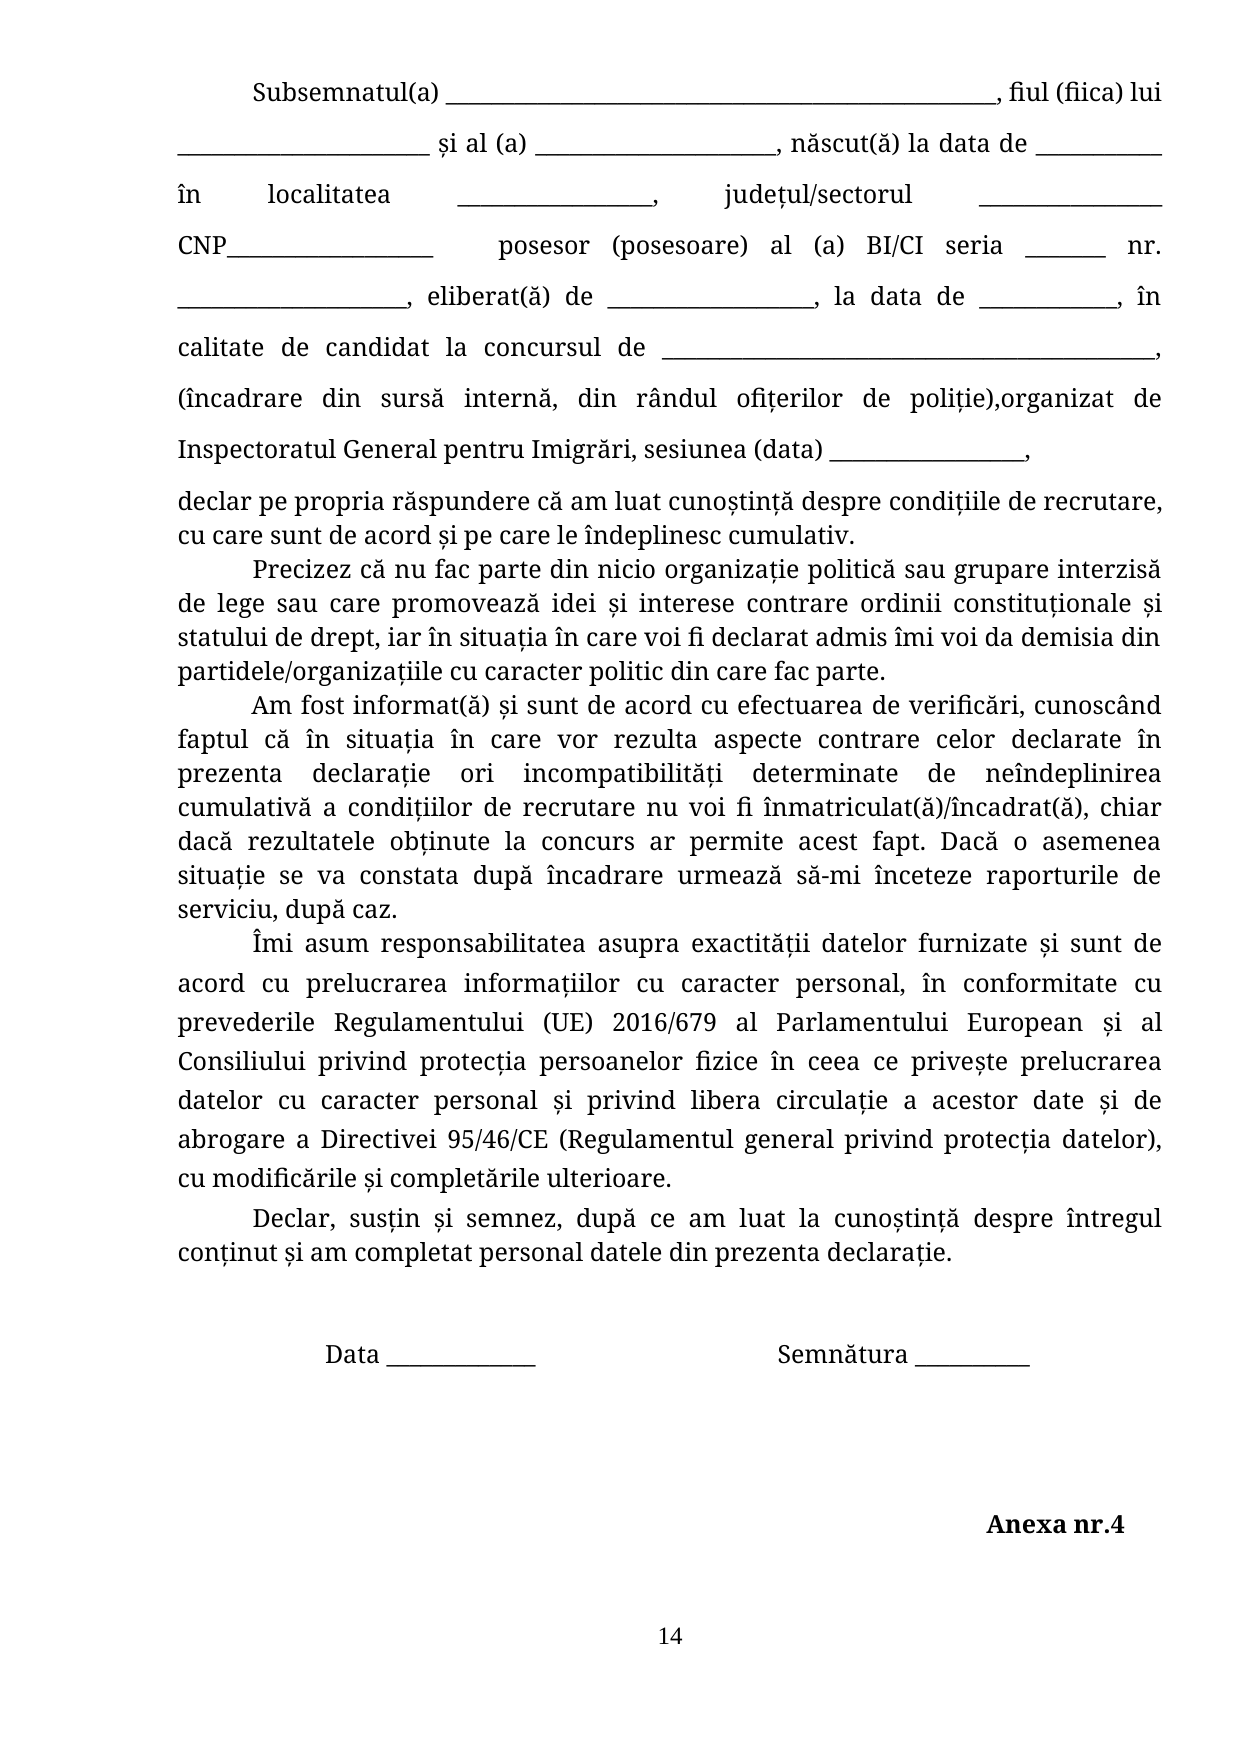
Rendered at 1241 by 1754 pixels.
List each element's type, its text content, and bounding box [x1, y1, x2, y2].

text Anexa nr.4 [912, 1507, 1162, 1541]
text Subsemnatul(a) ________________________________________________, fiul (fiica) lui ______________________ şi al (a) _____________________, născut(ă) la data de ___________ în localitatea _________________, judeţul/sectorul ________________ CNP__________________ posesor (posesoare) al (a) BI/CI seria _______ nr. ____________________, eliberat(ă) de __________________, la data de ____________, în calitate de candidat la concursul de ___________________________________________, (încadrare din sursă internă, din rândul ofițerilor de poliție),organizat de Inspectoratul General pentru Imigrări, sesiunea (data) _________________, [177, 75, 1162, 466]
text Data _____________ Semnătura __________ [251, 1336, 1162, 1371]
text Precizez că nu fac parte din nicio organizaţie politică sau grupare interzisă de lege sau care promovează idei şi interese contrare ordinii constituţionale şi statului de drept, iar în situaţia în care voi fi declarat admis îmi voi da demisia din partidele/organizaţiile cu caracter politic din care fac parte. [177, 551, 1162, 688]
text declar pe propria răspundere că am luat cunoştinţă despre condiţiile de recrutare, cu care sunt de acord şi pe care le îndeplinesc cumulativ. [177, 483, 1162, 551]
text Declar, susţin şi semnez, după ce am luat la cunoştinţă despre întregul conţinut şi am completat personal datele din prezenta declaraţie. [177, 1200, 1162, 1268]
text Îmi asum responsabilitatea asupra exactităţii datelor furnizate şi sunt de acord cu prelucrarea informaţiilor cu caracter personal, în conformitate cu prevederile Regulamentului (UE) 2016/679 al Parlamentului European şi al Consiliului privind protecţia persoanelor fizice în ceea ce priveşte prelucrarea datelor cu caracter personal şi privind libera circulaţie a acestor date şi de abrogare a Directivei 95/46/CE (Regulamentul general privind protecţia datelor), cu modificările şi completările ulterioare. [177, 926, 1162, 1195]
text Am fost informat(ă) şi sunt de acord cu efectuarea de verificări, cunoscând faptul că în situaţia în care vor rezulta aspecte contrare celor declarate în prezenta declaraţie ori incompatibilităţi determinate de neîndeplinirea cumulativă a condiţiilor de recrutare nu voi fi înmatriculat(ă)/încadrat(ă), chiar dacă rezultatele obţinute la concurs ar permite acest fapt. Dacă o asemenea situaţie se va constata după încadrare urmează să-mi înceteze raporturile de serviciu, după caz. [177, 688, 1162, 926]
